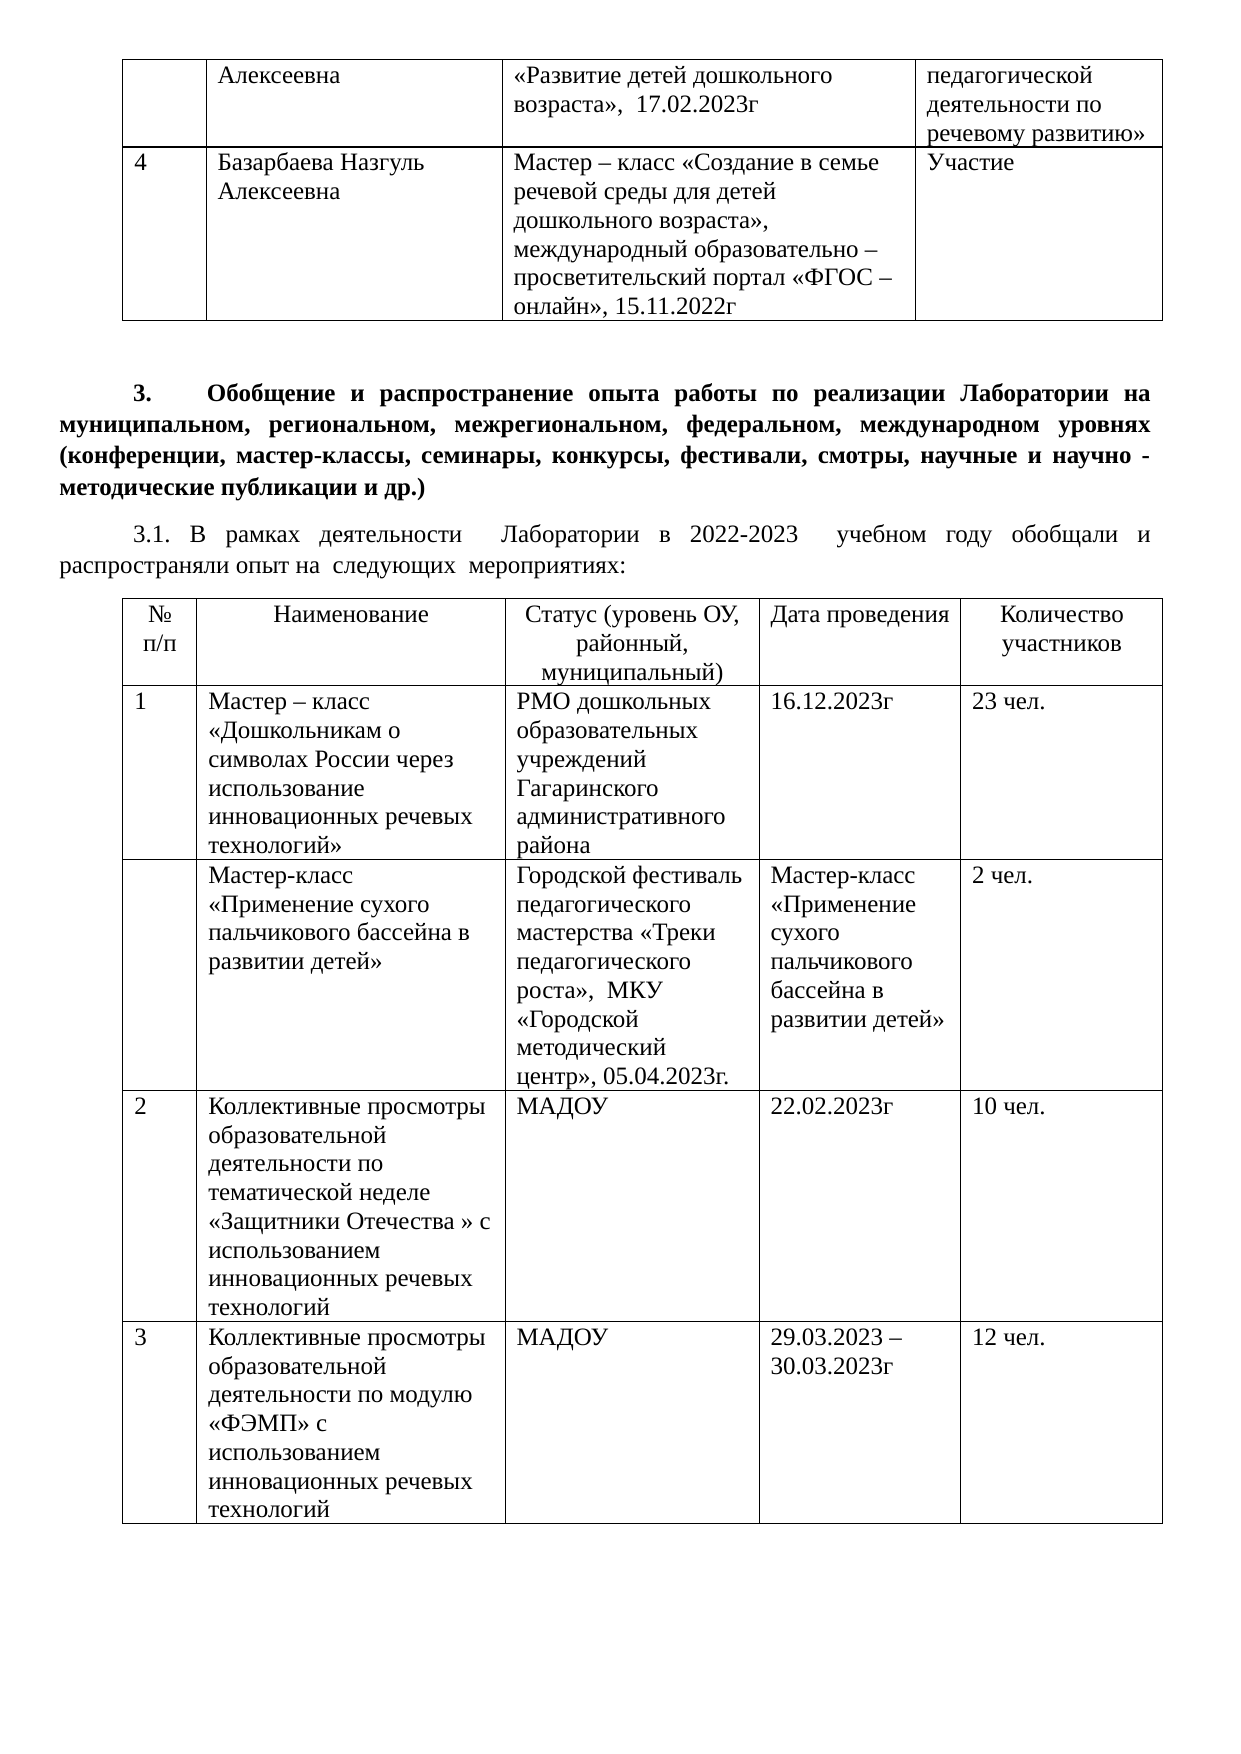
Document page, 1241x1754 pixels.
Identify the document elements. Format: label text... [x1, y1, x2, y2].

table_cell 2 [123, 1091, 196, 1321]
text 3.1. В рамках деятельности Лаборатории в 2022-2023 учебном году обобщали и распространяли опыт на следующих мероприятиях: [59, 519, 1152, 579]
table_cell МАДОУ [506, 1091, 759, 1321]
table_cell 23 чел. [961, 686, 1162, 859]
table_cell РМО дошкольных образовательных учреждений Гагаринского административного района [506, 686, 759, 859]
table_cell 1 [123, 686, 196, 859]
table_cell 3 [123, 1322, 196, 1523]
table_cell 16.12.2023г [760, 686, 960, 859]
table_cell Участие [916, 148, 1162, 320]
table_cell 2 чел. [961, 860, 1162, 1090]
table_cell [916, 60, 1162, 146]
table_cell Мастер-класс «Применение сухого пальчикового бассейна в развитии детей» [197, 860, 505, 1090]
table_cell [207, 60, 502, 146]
table_cell Коллективные просмотры образовательной деятельности по тематической неделе «Защитники Отечества » с использованием инновационных речевых технологий [197, 1091, 505, 1321]
table_header Наименование [197, 599, 505, 685]
table_cell МАДОУ [506, 1322, 759, 1523]
table_cell Мастер-класс «Применение сухого пальчикового бассейна в развитии детей» [760, 860, 960, 1090]
table_header № п/п [123, 599, 196, 685]
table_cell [503, 60, 915, 146]
table_header Количество участников [961, 599, 1162, 685]
table_cell Мастер – класс «Создание в семье речевой среды для детей дошкольного возраста», международный образовательно – просветительский портал «ФГОС – онлайн», 15.11.2022г [503, 148, 915, 320]
table_cell 12 чел. [961, 1322, 1162, 1523]
table_cell Базарбаева Назгуль Алексеевна [207, 148, 502, 320]
table_cell Городской фестиваль педагогического мастерства «Треки педагогического роста», МКУ «Городской методический центр», 05.04.2023г. [506, 860, 759, 1090]
table_cell 22.02.2023г [760, 1091, 960, 1321]
table_cell Коллективные просмотры образовательной деятельности по модулю «ФЭМП» с использованием инновационных речевых технологий [197, 1322, 505, 1523]
table_header Статус (уровень ОУ, районный, муниципальный) [506, 599, 759, 685]
table_cell 29.03.2023 – 30.03.2023г [760, 1322, 960, 1523]
table_cell Мастер – класс «Дошкольникам о символах России через использование инновационных речевых технологий» [197, 686, 505, 859]
table_header Дата проведения [760, 599, 960, 685]
table_cell [123, 860, 196, 1090]
table_cell 3 [123, 60, 206, 146]
table_cell 4 [123, 148, 206, 320]
table_cell 10 чел. [961, 1091, 1162, 1321]
text 3. Обобщение и распространение опыта работы по реализации Лаборатории на муниципальном, региональном, межрегиональном, федеральном, международном уровнях (конференции, мастер-классы, семинары, конкурсы, фестивали, смотры, научные и научно - методические публикации и др.) [59, 378, 1152, 500]
